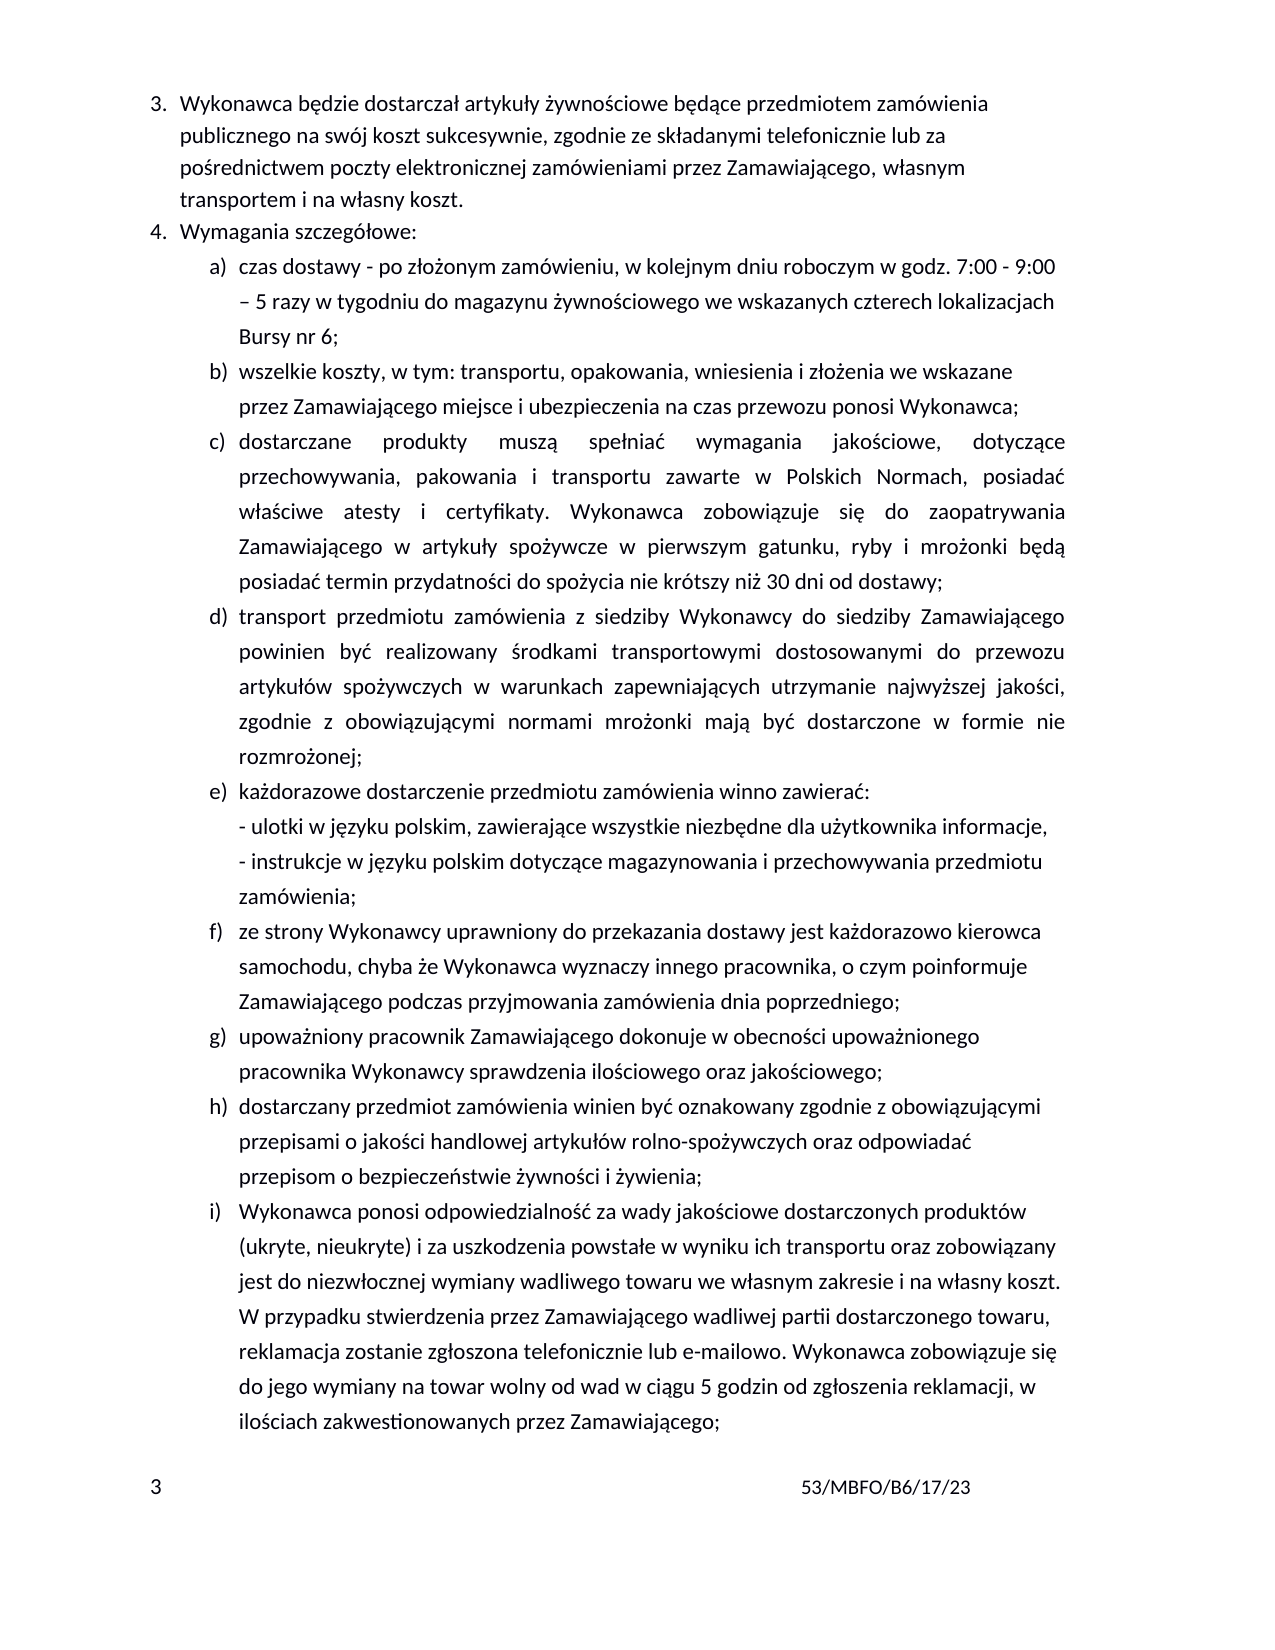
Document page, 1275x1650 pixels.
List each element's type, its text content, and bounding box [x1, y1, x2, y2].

list - ulotki w języku polskim, zawierające wszystkie niezbędne dla użytkownika informacje, [239, 812, 1066, 840]
list Wykonawca ponosi odpowiedzialność za wady jakościowe dostarczonych produktów (ukryte, nieukryte) i za uszkodzenia powstałe w wyniku ich transportu oraz zobowiązany jest do niezwłocznej wymiany wadliwego towaru we własnym zakresie i na własny koszt. W przypadku stwierdzenia przez Zamawiającego wadliwej partii dostarczonego towaru, reklamacja zostanie zgłoszona telefonicznie lub e-mailowo. Wykonawca zobowiązuje się do jego wymiany na towar wolny od wad w ciągu 5 godzin od zgłoszenia reklamacji, w ilościach zakwestionowanych przez Zamawiającego; [209, 1197, 1066, 1435]
list upoważniony pracownik Zamawiającego dokonuje w obecności upoważnionego pracownika Wykonawcy sprawdzenia ilościowego oraz jakościowego; [209, 1022, 1066, 1085]
list dostarczany przedmiot zamówienia winien być oznakowany zgodnie z obowiązującymi przepisami o jakości handlowej artykułów rolno-spożywczych oraz odpowiadać przepisom o bezpieczeństwie żywności i żywienia; [209, 1092, 1066, 1190]
list ze strony Wykonawcy uprawniony do przekazania dostawy jest każdorazowo kierowca samochodu, chyba że Wykonawca wyznaczy innego pracownika, o czym poinformuje Zamawiającego podczas przyjmowania zamówienia dnia poprzedniego; [209, 917, 1066, 1015]
list transport przedmiotu zamówienia z siedziby Wykonawcy do siedziby Zamawiającego powinien być realizowany środkami transportowymi dostosowanymi do przewozu artykułów spożywczych w warunkach zapewniających utrzymanie najwyższej jakości, zgodnie z obowiązującymi normami mrożonki mają być dostarczone w formie nie rozmrożonej; [209, 602, 1066, 770]
list czas dostawy - po złożonym zamówieniu, w kolejnym dniu roboczym w godz. 7:00 - 9:00 – 5 razy w tygodniu do magazynu żywnościowego we wskazanych czterech lokalizacjach Bursy nr 6; [209, 252, 1066, 350]
list - instrukcje w języku polskim dotyczące magazynowania i przechowywania przedmiotu zamówienia; [239, 847, 1066, 910]
list dostarczane produkty muszą spełniać wymagania jakościowe, dotyczące przechowywania, pakowania i transportu zawarte w Polskich Normach, posiadać właściwe atesty i certyfikaty. Wykonawca zobowiązuje się do zaopatrywania Zamawiającego w artykuły spożywcze w pierwszym gatunku, ryby i mrożonki będą posiadać termin przydatności do spożycia nie krótszy niż 30 dni od dostawy; [209, 427, 1066, 595]
list Wykonawca będzie dostarczał artykuły żywnościowe będące przedmiotem zamówienia publicznego na swój koszt sukcesywnie, zgodnie ze składanymi telefonicznie lub za pośrednictwem poczty elektronicznej zamówieniami przez Zamawiającego, własnym transportem i na własny koszt. [150, 89, 1066, 213]
list wszelkie koszty, w tym: transportu, opakowania, wniesienia i złożenia we wskazane przez Zamawiającego miejsce i ubezpieczenia na czas przewozu ponosi Wykonawca; [209, 357, 1066, 420]
list Wymagania szczegółowe: [150, 217, 1066, 245]
list każdorazowe dostarczenie przedmiotu zamówienia winno zawierać: [209, 777, 1066, 805]
